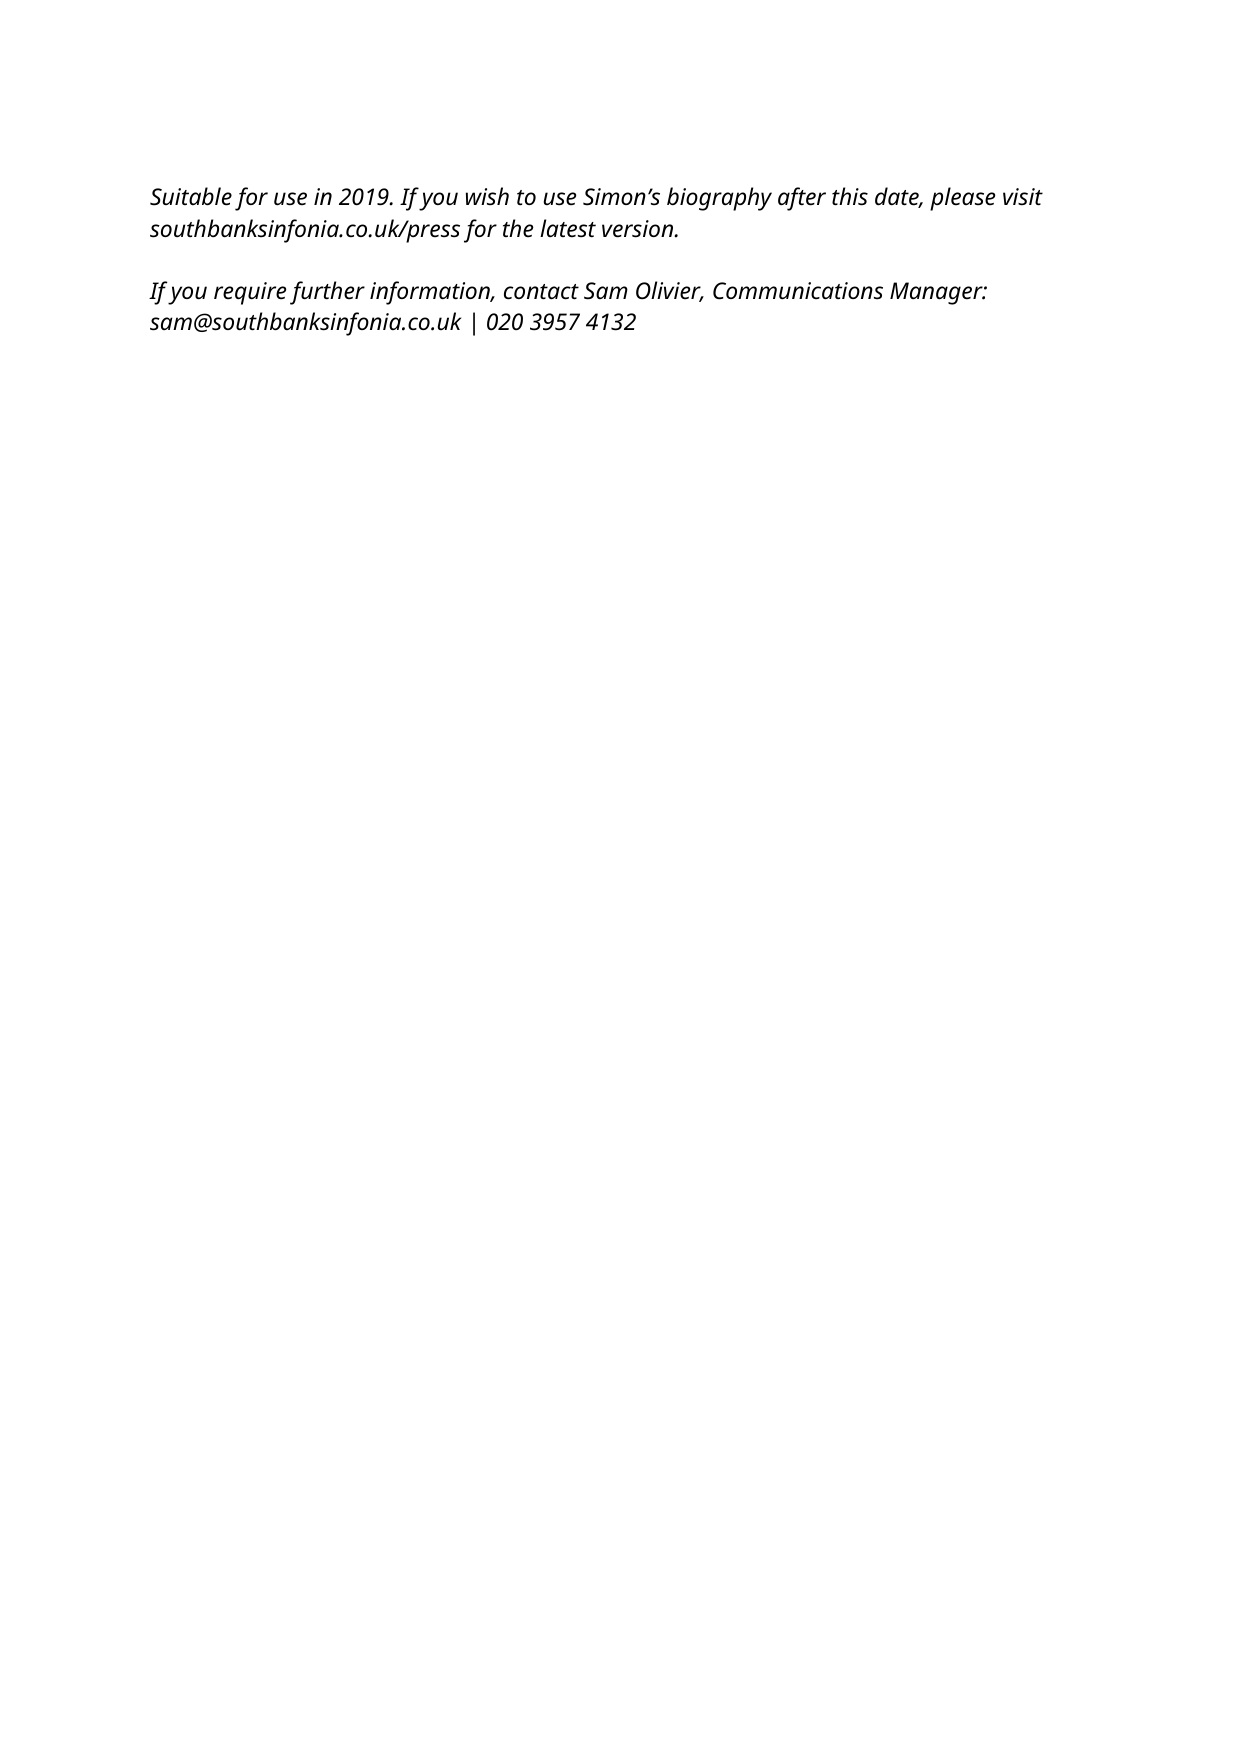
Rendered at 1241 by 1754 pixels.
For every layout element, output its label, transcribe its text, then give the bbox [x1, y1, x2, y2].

text If you require further information, contact Sam Olivier, Communications Manager: [150, 275, 1090, 306]
text Suitable for use in 2019. If you wish to use Simon’s biography after this date, please visit southbanksinfonia.co.uk/press for the latest version. [150, 181, 1090, 244]
text sam@southbanksinfonia.co.uk | 020 3957 4132 [150, 306, 1090, 337]
